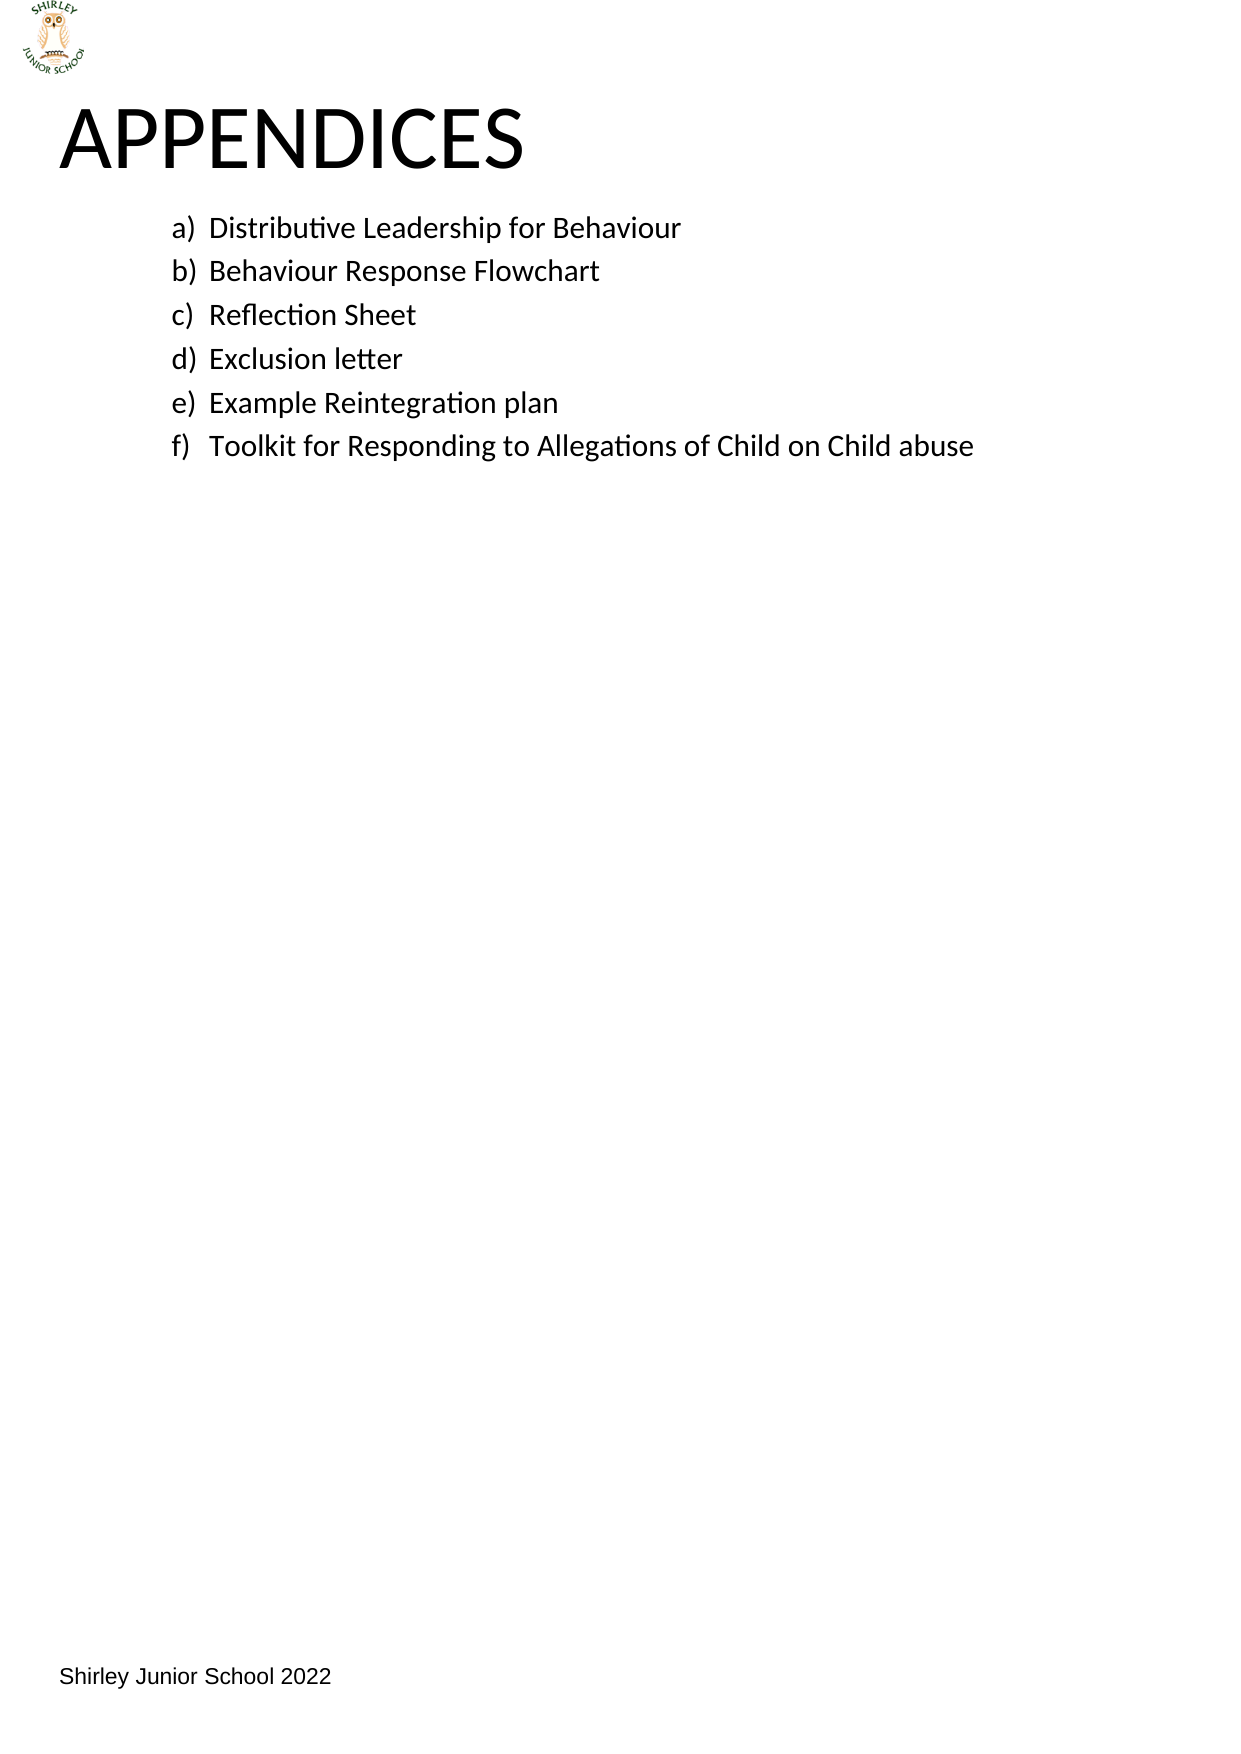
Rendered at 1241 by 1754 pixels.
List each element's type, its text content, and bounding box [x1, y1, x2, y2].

picture [21, 0, 84, 72]
list Example Reintegration plan [171, 383, 1181, 421]
list Reflection Sheet [171, 295, 1181, 333]
list Toolkit for Responding to Allegations of Child on Child abuse [171, 426, 1181, 464]
list Behaviour Response Flowchart [171, 251, 1181, 289]
list Distributive Leadership for Behaviour [171, 208, 1181, 246]
text APPENDICES [59, 79, 1181, 191]
list Exclusion letter [171, 339, 1181, 377]
